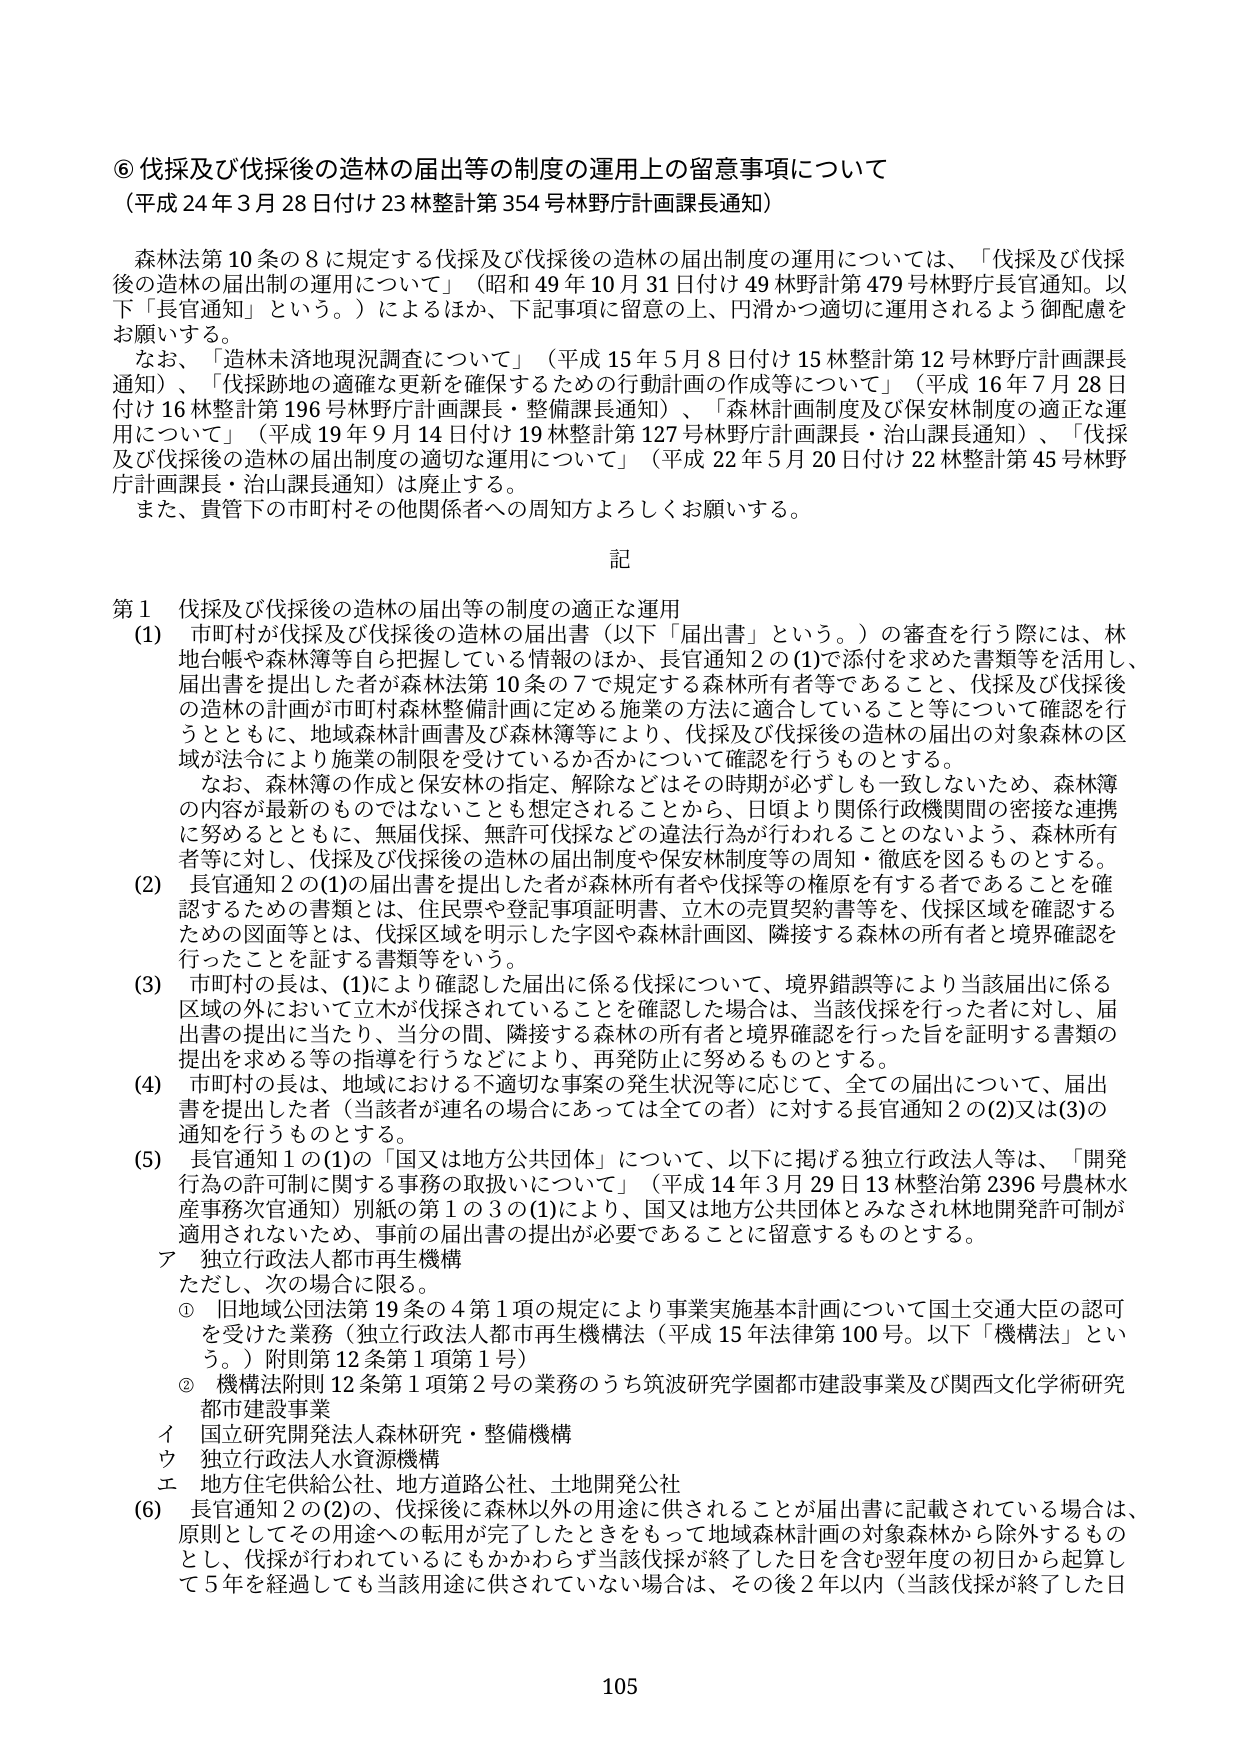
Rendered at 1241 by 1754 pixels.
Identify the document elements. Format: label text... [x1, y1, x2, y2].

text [134, 1498, 1128, 1598]
text (5) 長官通知１の(1)の「国又は地方公共団体」について、以下に掲げる独立行政法人等は、「開発行為の許可制に関する事務の取扱いについて」（平成14年３月29日13林整治第2396号農林水産事務次官通知）別紙の第１の３の(1)により、国又は地方公共団体とみなされ林地開発許可制が適用されないため、事前の届出書の提出が必要であることに留意するものとする。 [134, 1148, 1128, 1248]
text (3) 市町村の長は、(1)により確認した届出に係る伐採について、境界錯誤等により当該届出に係る区域の外において立木が伐採されていることを確認した場合は、当該伐採を行った者に対し、届出書の提出に当たり、当分の間、隣接する森林の所有者と境界確認を行った旨を証明する書類の提出を求める等の指導を行うなどにより、再発防止に努めるものとする。 [134, 973, 1128, 1073]
text (4) 市町村の長は、地域における不適切な事案の発生状況等に応じて、全ての届出について、届出書を提出した者（当該者が連名の場合にあっては全ての者）に対する長官通知２の(2)又は(3)の通知を行うものとする。 [134, 1073, 1128, 1148]
text また、貴管下の市町村その他関係者への周知方よろしくお願いする。 [112, 498, 1128, 523]
text (1) 市町村が伐採及び伐採後の造林の届出書（以下「届出書」という。）の審査を行う際には、林地台帳や森林簿等自ら把握している情報のほか、長官通知２の(1)で添付を求めた書類等を活用し、届出書を提出した者が森林法第10条の７で規定する森林所有者等であること、伐採及び伐採後の造林の計画が市町村森林整備計画に定める施業の方法に適合していること等について確認を行うとともに、地域森林計画書及び森林簿等により、伐採及び伐採後の造林の届出の対象森林の区域が法令により施業の制限を受けているか否かについて確認を行うものとする。 [134, 623, 1128, 773]
text イ 国立研究開発法人森林研究・整備機構 [112, 1423, 1128, 1448]
text ① 旧地域公団法第19条の４第１項の規定により事業実施基本計画について国土交通大臣の認可を受けた業務（独立行政法人都市再生機構法（平成15年法律第100号。以下「機構法」という。）附則第12条第１項第１号） [178, 1298, 1128, 1373]
text ② 機構法附則12条第１項第２号の業務のうち筑波研究学園都市建設事業及び関西文化学術研究都市建設事業 [178, 1373, 1128, 1423]
text エ 地方住宅供給公社、地方道路公社、土地開発公社 [112, 1473, 1128, 1498]
text ア 独立行政法人都市再生機構 [156, 1248, 1128, 1273]
subtitle ⑥伐採及び伐採後の造林の届出等の制度の運用上の留意事項について [112, 150, 1128, 186]
text ただし、次の場合に限る。 [112, 1273, 1128, 1298]
text なお、「造林未済地現況調査について」（平成15年５月８日付け15林整計第12号林野庁計画課長通知）、「伐採跡地の適確な更新を確保するための行動計画の作成等について」（平成16年７月28日付け16林整計第196号林野庁計画課長・整備課長通知）、「森林計画制度及び保安林制度の適正な運用について」（平成19年９月14日付け19林整計第127号林野庁計画課長・治山課長通知）、「伐採及び伐採後の造林の届出制度の適切な運用について」（平成22年５月20日付け22林整計第45号林野庁計画課長・治山課長通知）は廃止する。 [112, 348, 1128, 498]
text ウ 独立行政法人水資源機構 [112, 1448, 1128, 1473]
text （平成24年３月28日付け23林整計第354号林野庁計画課長通知） [112, 186, 1128, 218]
text (2) 長官通知２の(1)の届出書を提出した者が森林所有者や伐採等の権原を有する者であることを確認するための書類とは、住民票や登記事項証明書、立木の売買契約書等を、伐採区域を確認するための図面等とは、伐採区域を明示した字図や森林計画図、隣接する森林の所有者と境界確認を行ったことを証する書類等をいう。 [134, 873, 1128, 973]
text なお、森林簿の作成と保安林の指定、解除などはその時期が必ずしも一致しないため、森林簿の内容が最新のものではないことも想定されることから、日頃より関係行政機関間の密接な連携に努めるとともに、無届伐採、無許可伐採などの違法行為が行われることのないよう、森林所有者等に対し、伐採及び伐採後の造林の届出制度や保安林制度等の周知・徹底を図るものとする。 [178, 773, 1128, 873]
text 第１ 伐採及び伐採後の造林の届出等の制度の適正な運用 [112, 598, 1128, 623]
text 森林法第10条の８に規定する伐採及び伐採後の造林の届出制度の運用については、「伐採及び伐採後の造林の届出制の運用について」（昭和49年10月31日付け49林野計第479号林野庁長官通知。以下「長官通知」という。）によるほか、下記事項に留意の上、円滑かつ適切に運用されるよう御配慮をお願いする。 [112, 248, 1128, 348]
text 記 [112, 548, 1128, 573]
